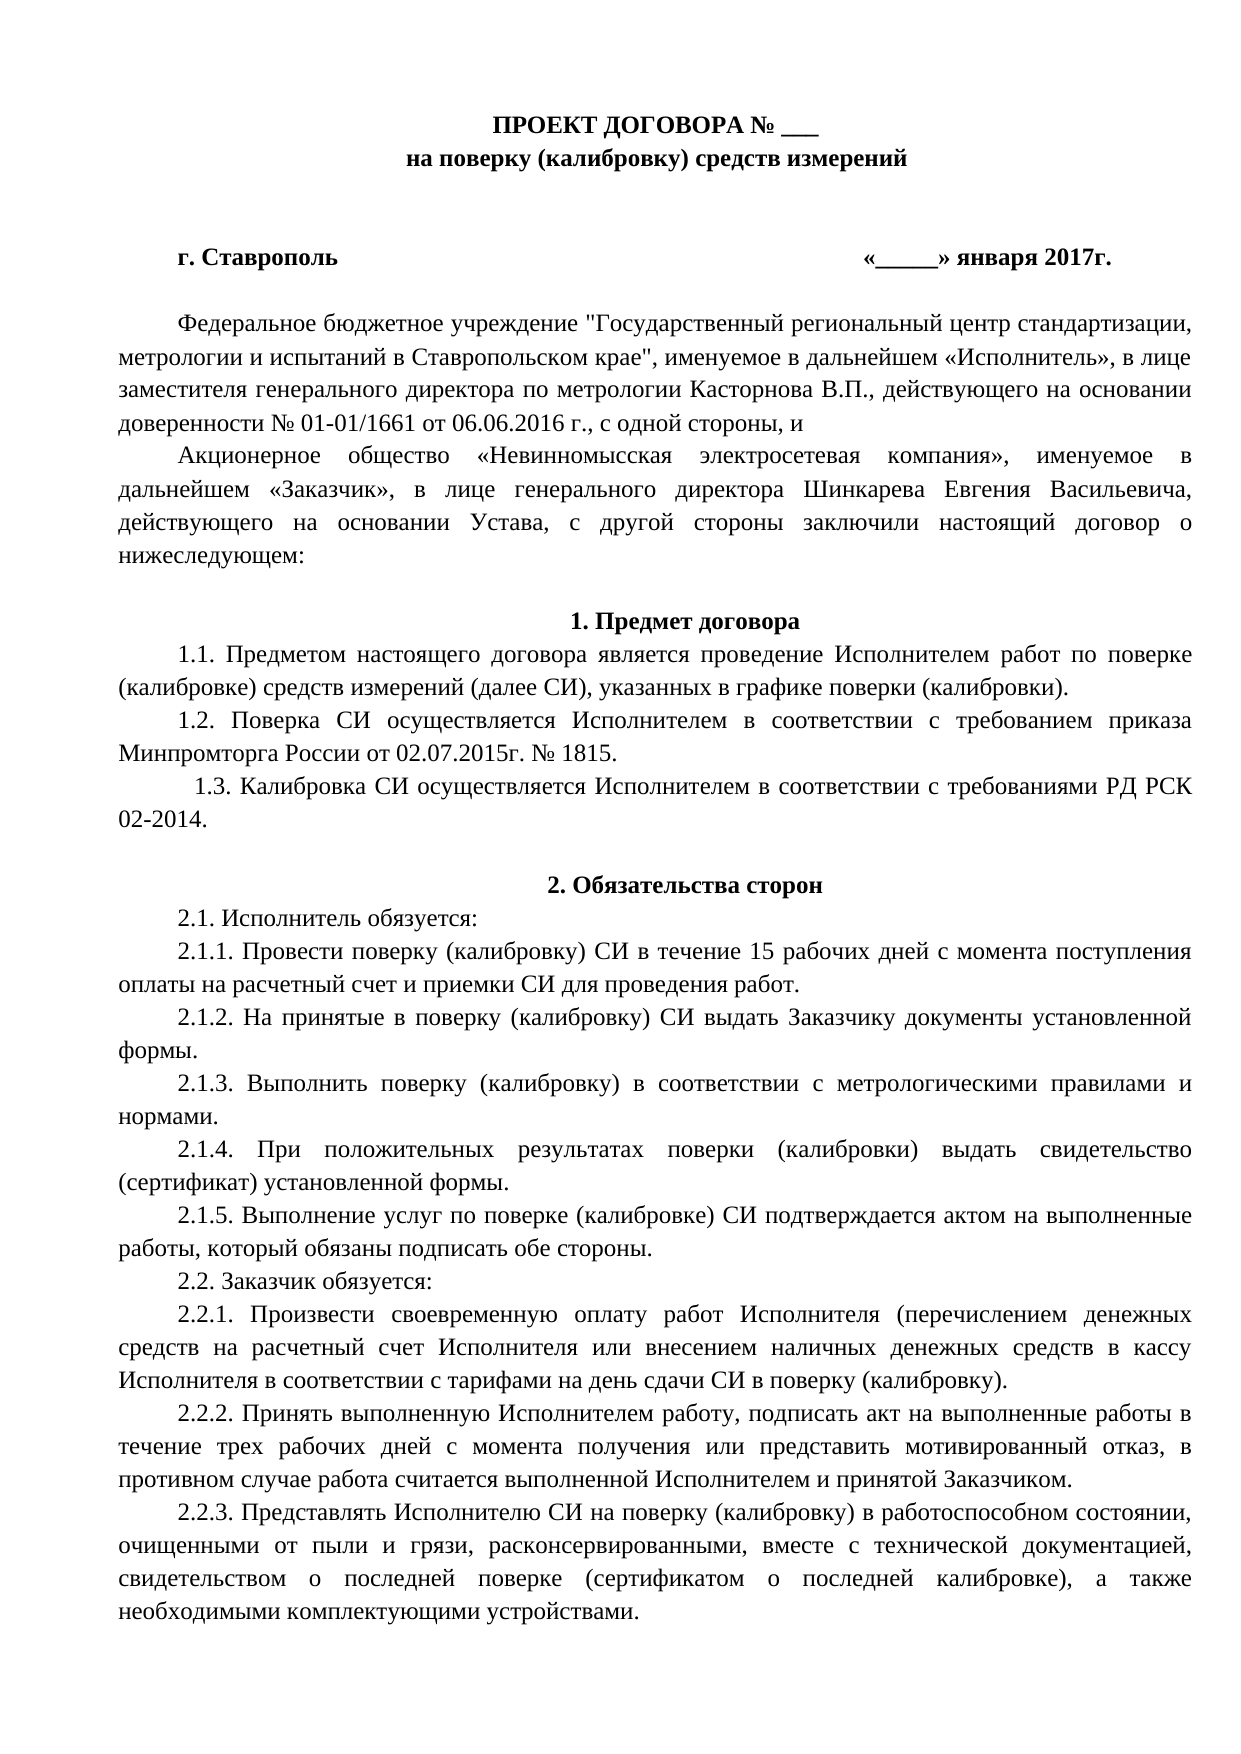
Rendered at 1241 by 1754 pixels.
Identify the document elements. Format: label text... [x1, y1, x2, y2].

text 2.1.1. Провести поверку (калибровку) СИ в течение 15 рабочих дней с момента поступления оплаты на расчетный счет и приемки СИ для проведения работ. [118, 936, 1193, 998]
text 1.2. Поверка СИ осуществляется Исполнителем в соответствии с требованием приказа Минпромторга России от 02.07.2015г. № 1815. [118, 705, 1193, 767]
text 2.2. Заказчик обязуется: [118, 1266, 1193, 1295]
text 2.2.3. Представлять Исполнителю СИ на поверку (калибровку) в работоспособном состоянии, очищенными от пыли и грязи, расконсервированными, вместе с технической документацией, свидетельством о последней поверке (сертификатом о последней калибровке), а также необходимыми комплектующими устройствами. [118, 1497, 1193, 1625]
text ПРОЕКТ ДОГОВОРА № ___ [118, 110, 1193, 139]
text 2.1.2. На принятые в поверку (калибровку) СИ выдать Заказчику документы установленной формы. [118, 1002, 1193, 1064]
text Акционерное общество «Невинномысская электросетевая компания», именуемое в дальнейшем «Заказчик», в лице генерального директора Шинкарева Евгения Васильевича, действующего на основании Устава, с другой стороны заключили настоящий договор о нижеследующем: [118, 441, 1193, 568]
text на поверку (калибровку) средств измерений [121, 143, 1193, 172]
text Федеральное бюджетное учреждение "Государственный региональный центр стандартизации, метрологии и испытаний в Ставропольском крае", именуемое в дальнейшем «Исполнитель», в лице заместителя генерального директора по метрологии Касторнова В.П., действующего на основании доверенности № 01-01/1661 от 06.06.2016 г., с одной стороны, и [118, 308, 1193, 436]
text г. Ставрополь «_____» января 2017г. [118, 242, 1193, 271]
text 2. Обязательства сторон [118, 870, 1193, 899]
text 2.1. Исполнитель обязуется: [118, 903, 1193, 932]
text 1.3. Калибровка СИ осуществляется Исполнителем в соответствии с требованиями РД РСК 02-2014. [118, 771, 1193, 833]
text 1. Предмет договора [118, 606, 1193, 634]
text 2.2.1. Произвести своевременную оплату работ Исполнителя (перечислением денежных средств на расчетный счет Исполнителя или внесением наличных денежных средств в кассу Исполнителя в соответствии с тарифами на день сдачи СИ в поверку (калибровку). [118, 1299, 1193, 1394]
text 2.1.3. Выполнить поверку (калибровку) в соответствии с метрологическими правилами и нормами. [118, 1068, 1193, 1130]
text 1.1. Предметом настоящего договора является проведение Исполнителем работ по поверке (калибровке) средств измерений (далее СИ), указанных в графике поверки (калибровки). [118, 639, 1193, 701]
text 2.2.2. Принять выполненную Исполнителем работу, подписать акт на выполненные работы в течение трех рабочих дней с момента получения или представить мотивированный отказ, в противном случае работа считается выполненной Исполнителем и принятой Заказчиком. [118, 1398, 1193, 1493]
text 2.1.4. При положительных результатах поверки (калибровки) выдать свидетельство (сертификат) установленной формы. [118, 1134, 1193, 1196]
text 2.1.5. Выполнение услуг по поверке (калибровке) СИ подтверждается актом на выполненные работы, который обязаны подписать обе стороны. [118, 1200, 1193, 1262]
